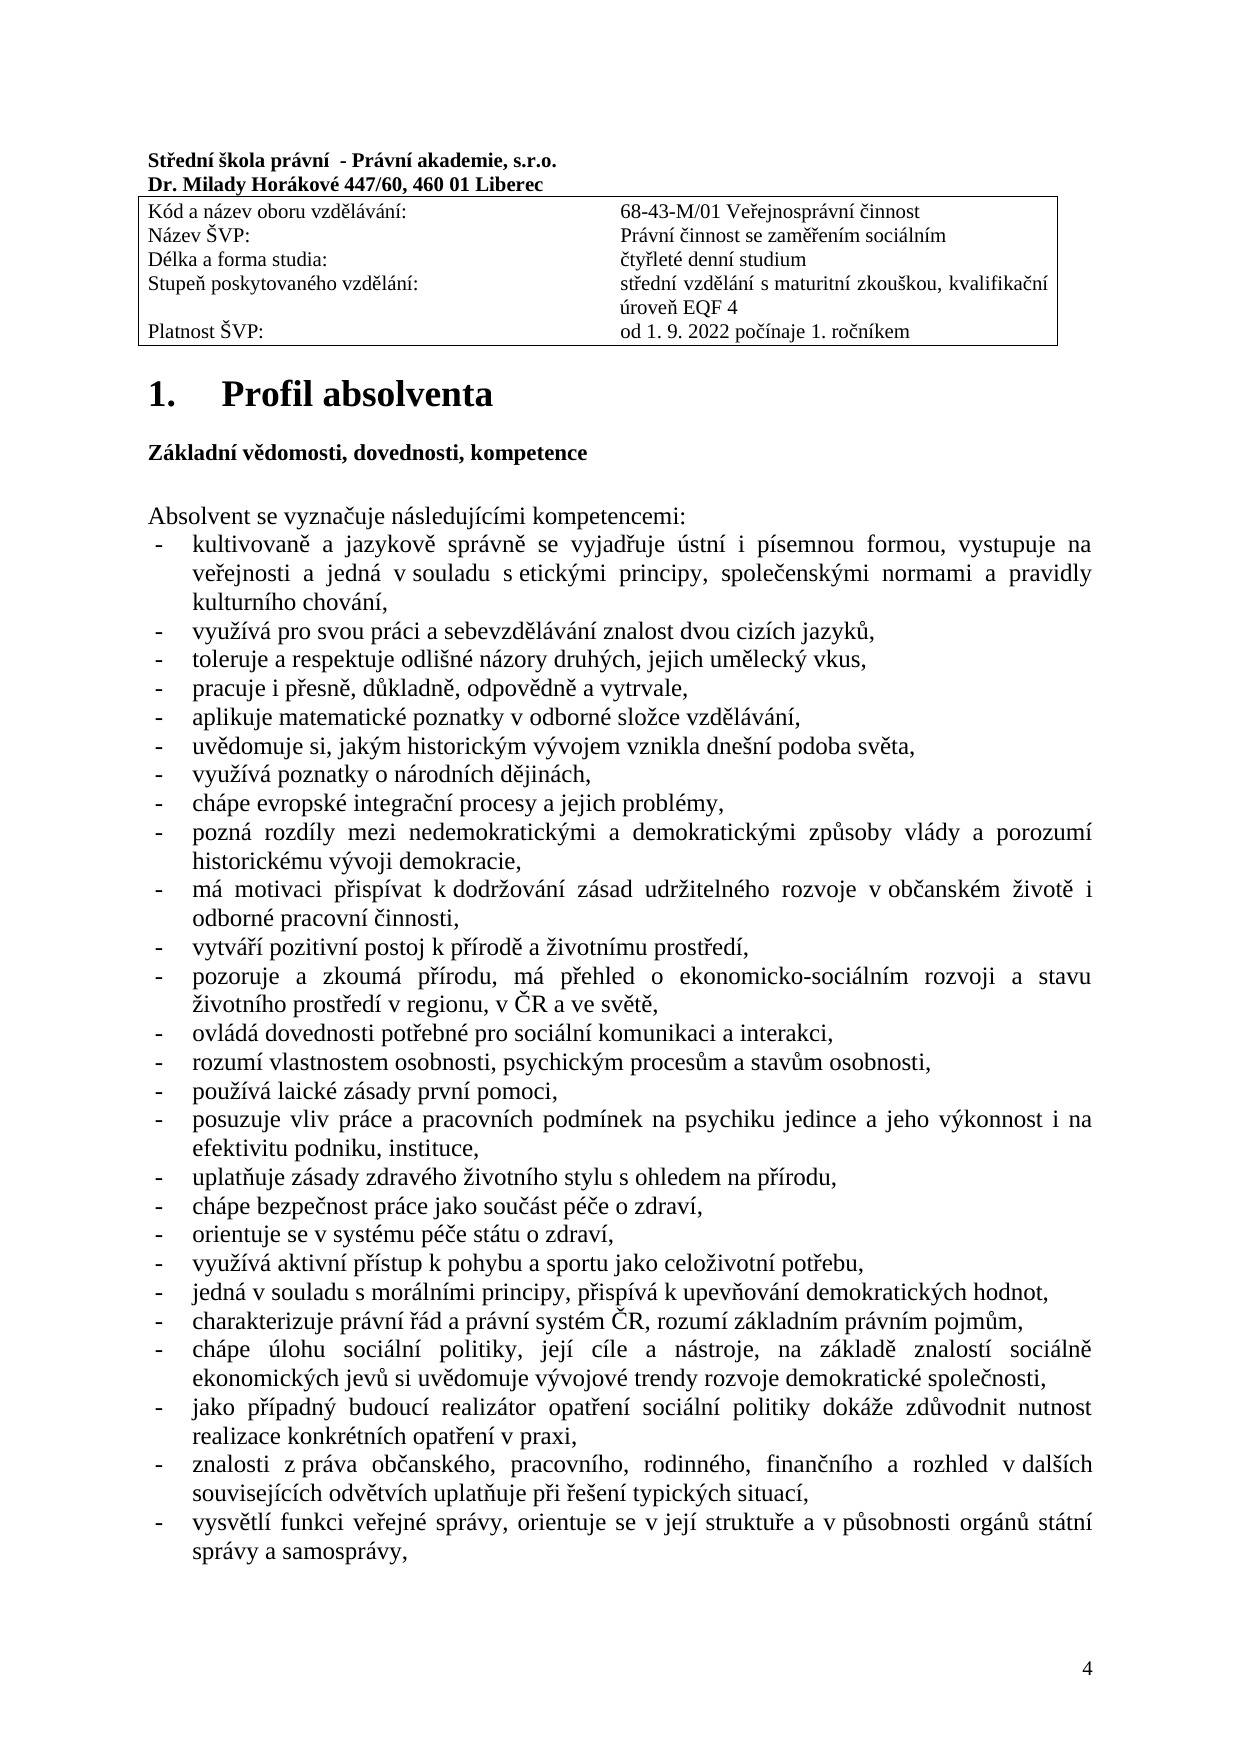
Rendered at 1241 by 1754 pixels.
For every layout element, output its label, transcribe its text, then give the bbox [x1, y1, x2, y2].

list charakterizuje právní řád a právní systém ČR, rozumí základním právním pojmům, [154, 1306, 1093, 1334]
list využívá poznatky o národních dějinách, [154, 759, 1093, 788]
list aplikuje matematické poznatky v odborné složce vzdělávání, [154, 702, 1093, 731]
list uplatňuje zásady zdravého životního stylu s ohledem na přírodu, [154, 1162, 1093, 1191]
list jako případný budoucí realizátor opatření sociální politiky dokáže zdůvodnit nutnost realizace konkrétních opatření v praxi, [154, 1392, 1093, 1449]
list kultivovaně a jazykově správně se vyjadřuje ústní i písemnou formou, vystupuje na veřejnosti a jedná v souladu s etickými principy, společenskými normami a pravidly kulturního chování, [154, 529, 1093, 616]
list využívá pro svou práci a sebevzdělávání znalost dvou cizích jazyků, [154, 616, 1093, 644]
list pozoruje a zkoumá přírodu, má přehled o ekonomicko-sociálním rozvoji a stavu životního prostředí v regionu, v ČR a ve světě, [154, 961, 1093, 1018]
list využívá aktivní přístup k pohybu a sportu jako celoživotní potřebu, [154, 1248, 1093, 1277]
text Absolvent se vyznačuje následujícími kompetencemi: [148, 501, 1093, 529]
list posuzuje vliv práce a pracovních podmínek na psychiku jedince a jeho výkonnost i na efektivitu podniku, instituce, [154, 1104, 1093, 1162]
text Název ŠVP: Právní činnost se zaměřením sociálním [139, 220, 1057, 244]
list orientuje se v systému péče státu o zdraví, [154, 1219, 1093, 1248]
list ovládá dovednosti potřebné pro sociální komunikaci a interakci, [154, 1018, 1093, 1047]
text Platnost ŠVP: od 1. 9. 2022 počínaje 1. ročníkem [139, 316, 1057, 345]
subtitle Základní vědomosti, dovednosti, kompetence [148, 439, 1093, 466]
list jedná v souladu s morálními principy, přispívá k upevňování demokratických hodnot, [154, 1277, 1093, 1306]
list toleruje a respektuje odlišné názory druhých, jejich umělecký vkus, [154, 644, 1093, 673]
list pracuje i přesně, důkladně, odpovědně a vytrvale, [154, 673, 1093, 702]
list pozná rozdíly mezi nedemokratickými a demokratickými způsoby vlády a porozumí historickému vývoji demokracie, [154, 817, 1093, 874]
text Střední škola právní - Právní akademie, s.r.o. [148, 148, 1048, 172]
list používá laické zásady první pomoci, [154, 1076, 1093, 1104]
list chápe evropské integrační procesy a jejich problémy, [154, 788, 1093, 817]
text Délka a forma studia: čtyřleté denní studium [139, 244, 1057, 268]
text Stupeň poskytovaného vzdělání: střední vzdělání s maturitní zkouškou, kvalifikační úroveň EQF 4 [139, 268, 1057, 316]
list vysvětlí funkci veřejné správy, orientuje se v její struktuře a v působnosti orgánů státní správy a samosprávy, [154, 1507, 1093, 1564]
list vytváří pozitivní postoj k přírodě a životnímu prostředí, [154, 932, 1093, 961]
list uvědomuje si, jakým historickým vývojem vznikla dnešní podoba světa, [154, 731, 1093, 759]
list rozumí vlastnostem osobnosti, psychickým procesům a stavům osobnosti, [154, 1047, 1093, 1076]
list chápe bezpečnost práce jako součást péče o zdraví, [154, 1191, 1093, 1219]
text Dr. Milady Horákové 447/60, 460 01 Liberec [148, 172, 1048, 196]
list chápe úlohu sociální politiky, její cíle a nástroje, na základě znalostí sociálně ekonomických jevů si uvědomuje vývojové trendy rozvoje demokratické společnosti, [154, 1334, 1093, 1392]
list znalosti z práva občanského, pracovního, rodinného, finančního a rozhled v dalších souvisejících odvětvích uplatňuje při řešení typických situací, [154, 1449, 1093, 1507]
list má motivaci přispívat k dodržování zásad udržitelného rozvoje v občanském životě i odborné pracovní činnosti, [154, 874, 1093, 932]
text Kód a název oboru vzdělávání: 68-43-M/01 Veřejnosprávní činnost [139, 197, 1057, 220]
subtitle 1. Profil absolventa [148, 371, 1093, 414]
